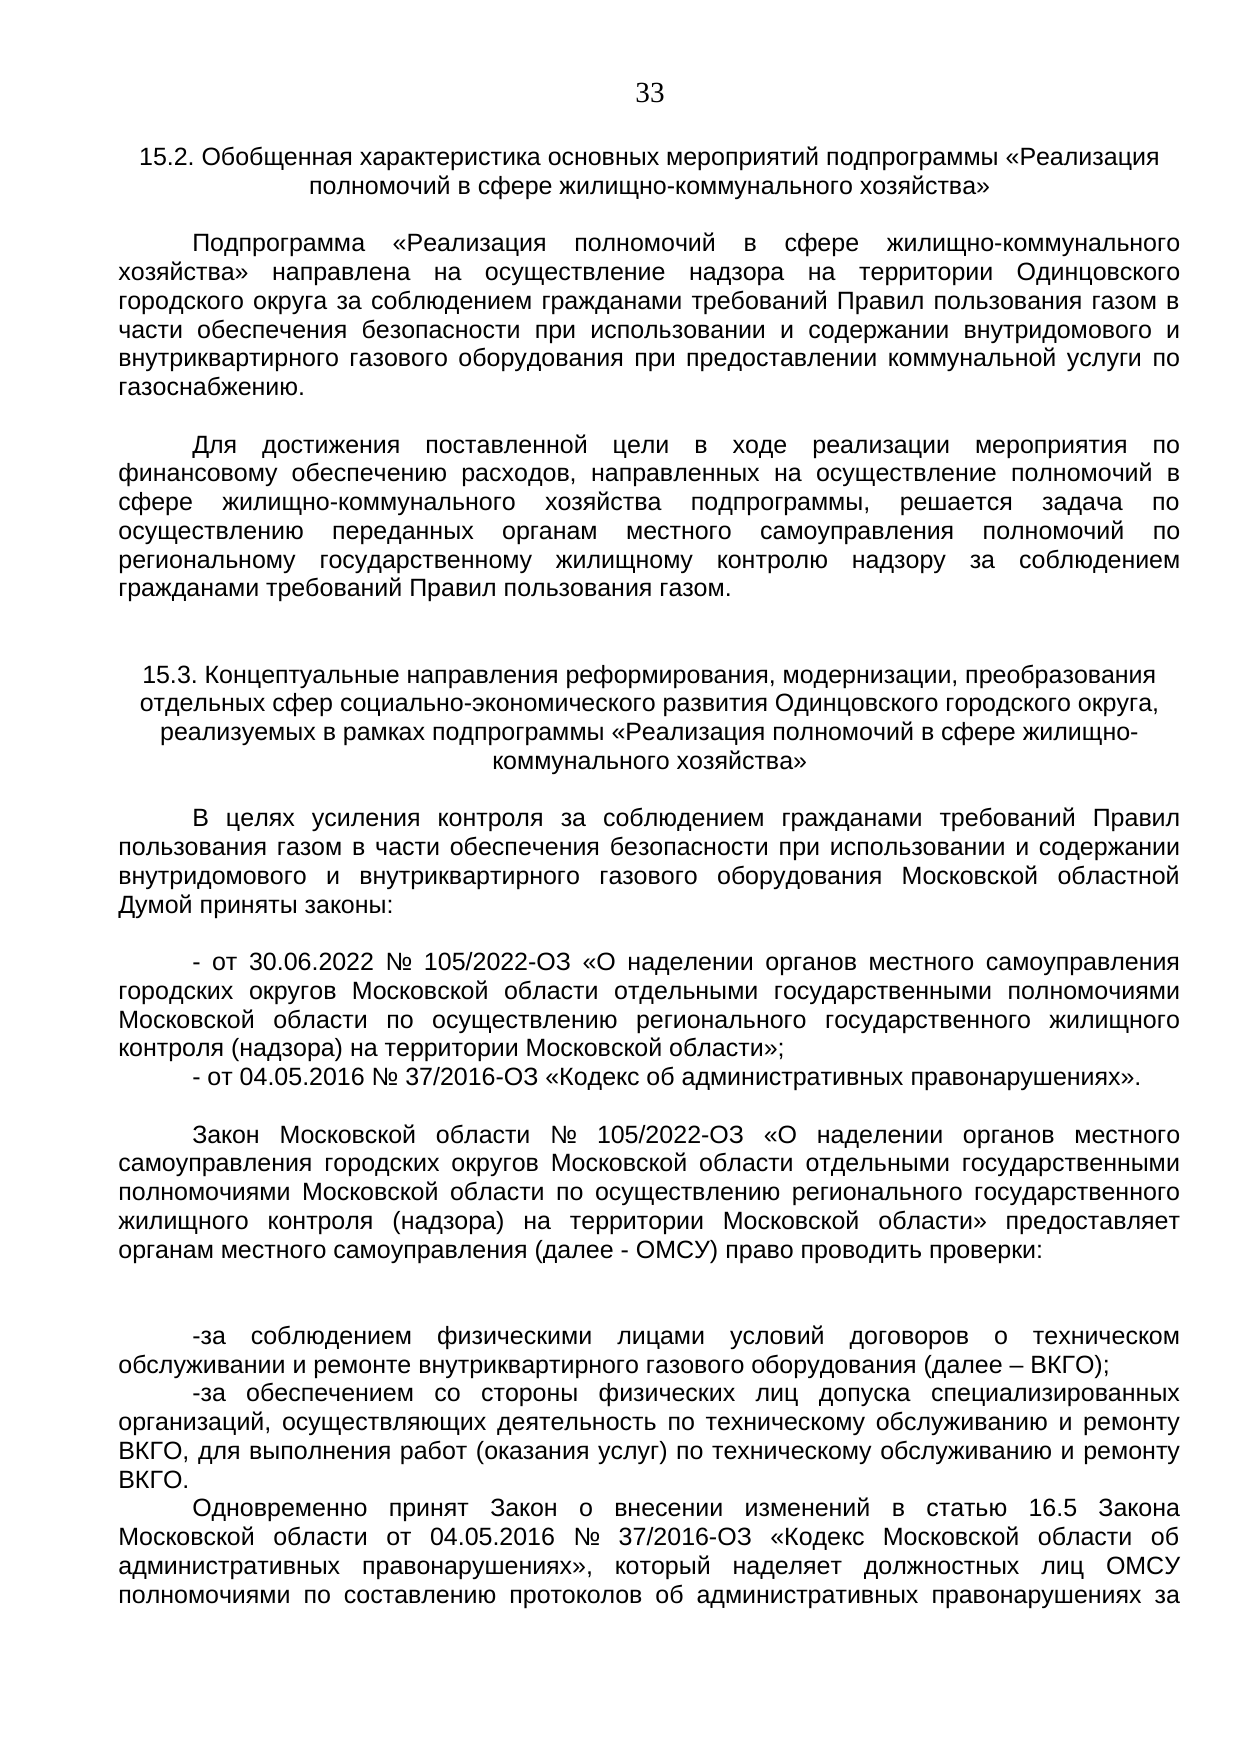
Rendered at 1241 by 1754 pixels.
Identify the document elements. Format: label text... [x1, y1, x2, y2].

text Подпрограмма «Реализация полномочий в сфере жилищно-коммунального хозяйства» направлена на осуществление надзора на территории Одинцовского городского округа за соблюдением гражданами требований Правил пользования газом в части обеспечения безопасности при использовании и содержании внутридомового и внутриквартирного газового оборудования при предоставлении коммунальной услуги по газоснабжению. [118, 228, 1181, 401]
text - от 30.06.2022 № 105/2022-ОЗ «О наделении органов местного самоуправления городских округов Московской области отдельными государственными полномочиями Московской области по осуществлению регионального государственного жилищного контроля (надзора) на территории Московской области»; [118, 947, 1181, 1062]
text 15.2. Обобщенная характеристика основных мероприятий подпрограммы «Реализация полномочий в сфере жилищно-коммунального хозяйства» [118, 142, 1181, 199]
text В целях усиления контроля за соблюдением гражданами требований Правил пользования газом в части обеспечения безопасности при использовании и содержании внутридомового и внутриквартирного газового оборудования Московской областной Думой приняты законы: [118, 803, 1181, 918]
text 15.3. Концептуальные направления реформирования, модернизации, преобразования отдельных сфер социально-экономического развития Одинцовского городского округа, реализуемых в рамках подпрограммы «Реализация полномочий в сфере жилищно-коммунального хозяйства» [118, 659, 1181, 774]
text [118, 1493, 1181, 1608]
text -за соблюдением физическими лицами условий договоров о техническом обслуживании и ремонте внутриквартирного газового оборудования (далее – ВКГО); [118, 1321, 1181, 1378]
text - от 04.05.2016 № 37/2016-ОЗ «Кодекс об административных правонарушениях». [118, 1062, 1181, 1091]
text -за обеспечением со стороны физических лиц допуска специализированных организаций, осуществляющих деятельность по техническому обслуживанию и ремонту ВКГО, для выполнения работ (оказания услуг) по техническому обслуживанию и ремонту ВКГО. [118, 1378, 1181, 1493]
text Закон Московской области № 105/2022-ОЗ «О наделении органов местного самоуправления городских округов Московской области отдельными государственными полномочиями Московской области по осуществлению регионального государственного жилищного контроля (надзора) на территории Московской области» предоставляет органам местного самоуправления (далее - ОМСУ) право проводить проверки: [118, 1119, 1181, 1263]
text Для достижения поставленной цели в ходе реализации мероприятия по финансовому обеспечению расходов, направленных на осуществление полномочий в сфере жилищно-коммунального хозяйства подпрограммы, решается задача по осуществлению переданных органам местного самоуправления полномочий по региональному государственному жилищному контролю надзору за соблюдением гражданами требований Правил пользования газом. [118, 429, 1181, 602]
